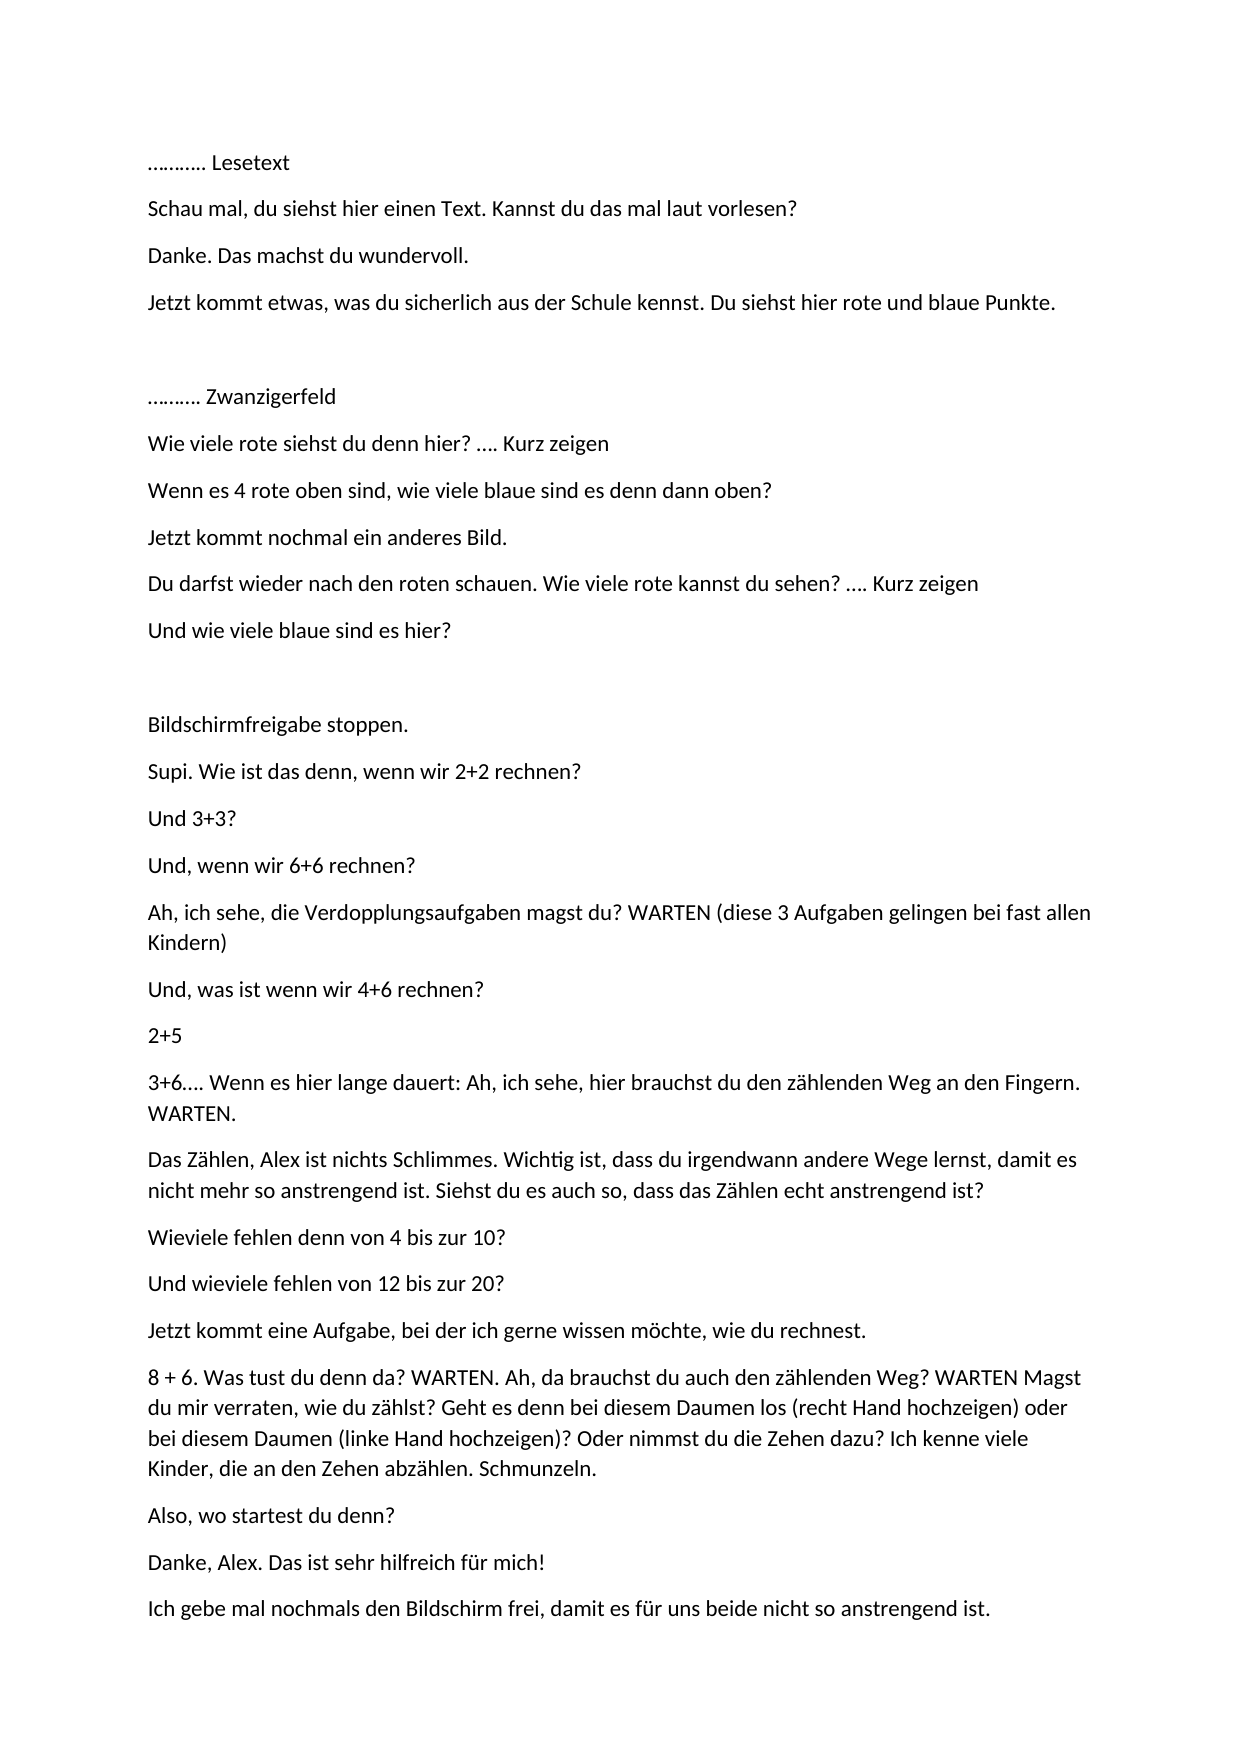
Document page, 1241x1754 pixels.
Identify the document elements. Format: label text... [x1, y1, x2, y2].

text Danke. Das machst du wundervoll. [148, 241, 1093, 269]
text Schau mal, du siehst hier einen Text. Kannst du das mal laut vorlesen? [148, 194, 1093, 222]
text Und wieviele fehlen von 12 bis zur 20? [148, 1269, 1093, 1297]
text Wie viele rote siehst du denn hier? …. Kurz zeigen [148, 429, 1093, 457]
text Jetzt kommt eine Aufgabe, bei der ich gerne wissen möchte, wie du rechnest. [148, 1316, 1093, 1344]
text Danke, Alex. Das ist sehr hilfreich für mich! [148, 1548, 1093, 1576]
text 8 + 6. Was tust du denn da? WARTEN. Ah, da brauchst du auch den zählenden Weg? WARTEN Magst du mir verraten, wie du zählst? Geht es denn bei diesem Daumen los (recht Hand hochzeigen) oder bei diesem Daumen (linke Hand hochzeigen)? Oder nimmst du die Zehen dazu? Ich kenne viele Kinder, die an den Zehen abzählen. Schmunzeln. [148, 1363, 1093, 1482]
text 3+6…. Wenn es hier lange dauert: Ah, ich sehe, hier brauchst du den zählenden Weg an den Fingern. WARTEN. [148, 1068, 1093, 1127]
text Wenn es 4 rote oben sind, wie viele blaue sind es denn dann oben? [148, 476, 1093, 504]
text Jetzt kommt nochmal ein anderes Bild. [148, 523, 1093, 551]
text Und, wenn wir 6+6 rechnen? [148, 851, 1093, 879]
text Wieviele fehlen denn von 4 bis zur 10? [148, 1223, 1093, 1251]
text ………. Zwanzigerfeld [148, 382, 1093, 410]
text Supi. Wie ist das denn, wenn wir 2+2 rechnen? [148, 757, 1093, 785]
text Ah, ich sehe, die Verdopplungsaufgaben magst du? WARTEN (diese 3 Aufgaben gelingen bei fast allen Kindern) [148, 898, 1093, 956]
text Du darfst wieder nach den roten schauen. Wie viele rote kannst du sehen? …. Kurz zeigen [148, 569, 1093, 597]
text Und, was ist wenn wir 4+6 rechnen? [148, 975, 1093, 1003]
text Also, wo startest du denn? [148, 1501, 1093, 1529]
text ……….. Lesetext [148, 148, 1093, 176]
text Das Zählen, Alex ist nichts Schlimmes. Wichtig ist, dass du irgendwann andere Wege lernst, damit es nicht mehr so anstrengend ist. Siehst du es auch so, dass das Zählen echt anstrengend ist? [148, 1146, 1093, 1204]
text Bildschirmfreigabe stoppen. [148, 710, 1093, 738]
text Und wie viele blaue sind es hier? [148, 616, 1093, 644]
text Jetzt kommt etwas, was du sicherlich aus der Schule kennst. Du siehst hier rote und blaue Punkte. [148, 288, 1093, 316]
text Ich gebe mal nochmals den Bildschirm frei, damit es für uns beide nicht so anstrengend ist. [148, 1594, 1093, 1622]
text Und 3+3? [148, 804, 1093, 832]
text 2+5 [148, 1022, 1093, 1049]
